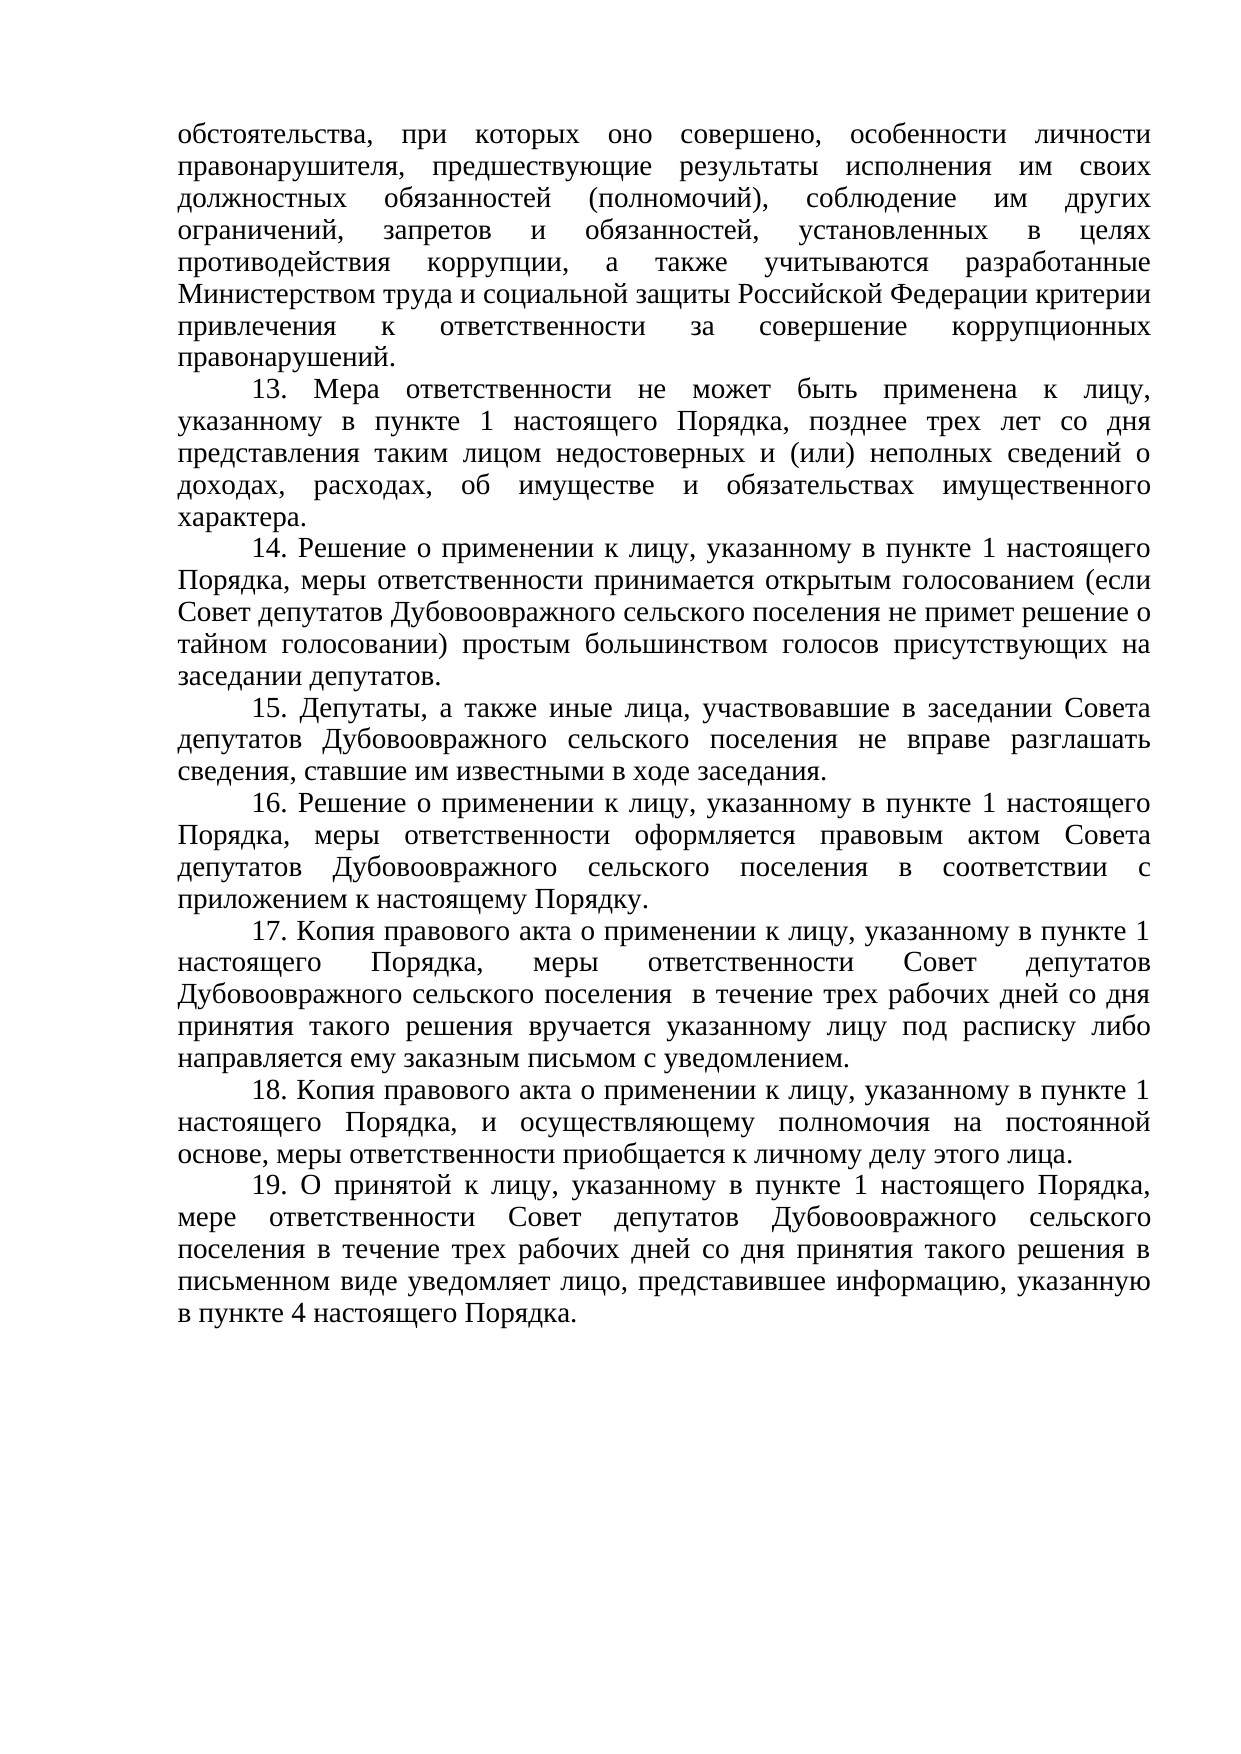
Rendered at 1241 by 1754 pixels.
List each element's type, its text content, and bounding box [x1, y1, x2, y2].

text 19. О принятой к лицу, указанному в пункте 1 настоящего Порядка, мере ответственности Совет депутатов Дубовоовражного сельского поселения в течение трех рабочих дней со дня принятия такого решения в письменном виде уведомляет лицо, представившее информацию, указанную в пункте 4 настоящего Порядка. [177, 1169, 1152, 1328]
text 15. Депутаты, а также иные лица, участвовавшие в заседании Совета депутатов Дубовоовражного сельского поселения не вправе разглашать сведения, ставшие им известными в ходе заседания. [177, 692, 1152, 787]
text 16. Решение о применении к лицу, указанному в пункте 1 настоящего Порядка, меры ответственности оформляется правовым актом Совета депутатов Дубовоовражного сельского поселения в соответствии с приложением к настоящему Порядку. [177, 787, 1152, 914]
text 14. Решение о применении к лицу, указанному в пункте 1 настоящего Порядка, меры ответственности принимается открытым голосованием (если Совет депутатов Дубовоовражного сельского поселения не примет решение о тайном голосовании) простым большинством голосов присутствующих на заседании депутатов. [177, 532, 1152, 692]
text 17. Копия правового акта о применении к лицу, указанному в пункте 1 настоящего Порядка, меры ответственности Совет депутатов Дубовоовражного сельского поселения в течение трех рабочих дней со дня принятия такого решения вручается указанному лицу под расписку либо направляется ему заказным письмом с уведомлением. [177, 914, 1152, 1074]
text 18. Копия правового акта о применении к лицу, указанному в пункте 1 настоящего Порядка, и осуществляющему полномочия на постоянной основе, меры ответственности приобщается к личному делу этого лица. [177, 1074, 1152, 1169]
text 13. Мера ответственности не может быть применена к лицу, указанному в пункте 1 настоящего Порядка, позднее трех лет со дня представления таким лицом недостоверных и (или) неполных сведений о доходах, расходах, об имуществе и обязательствах имущественного характера. [177, 373, 1152, 532]
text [177, 118, 1152, 373]
